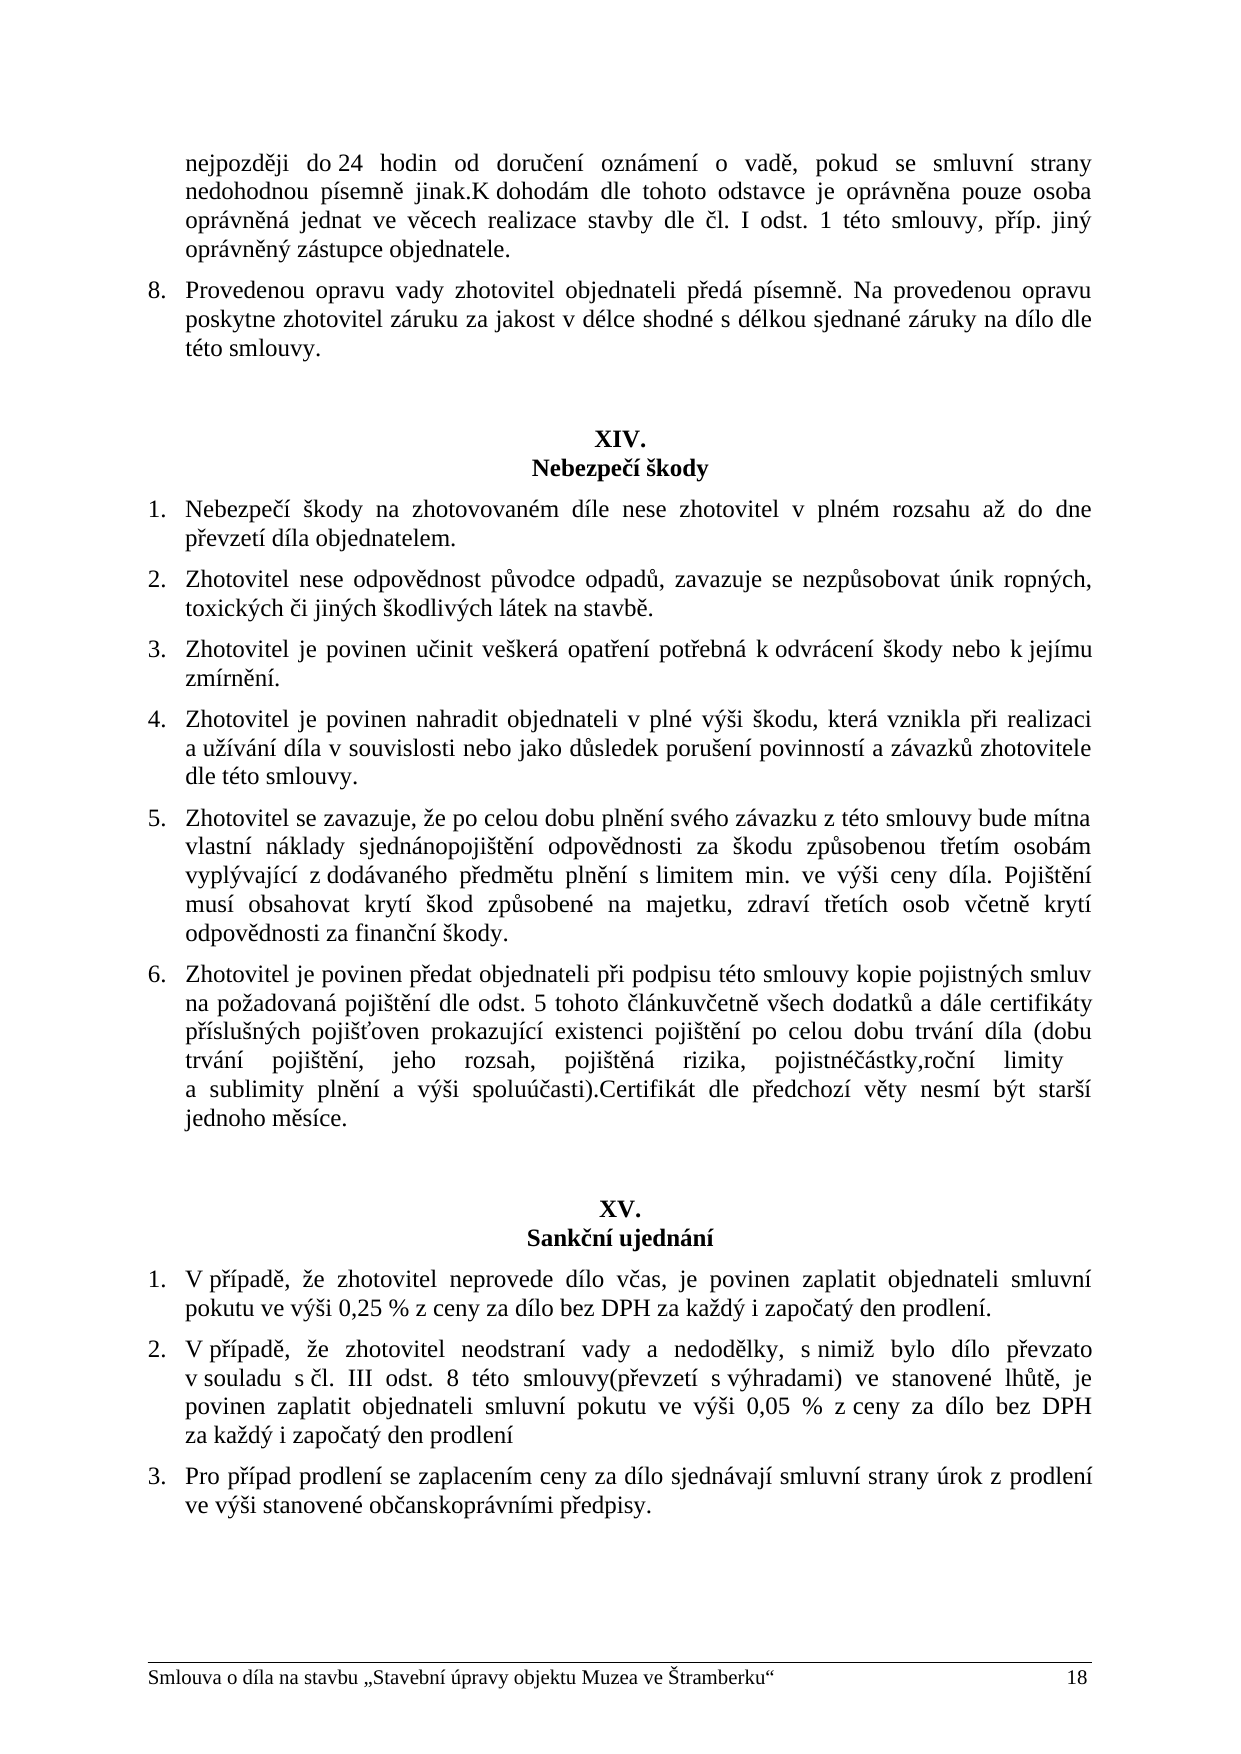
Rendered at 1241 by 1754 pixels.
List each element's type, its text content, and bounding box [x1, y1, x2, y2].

list Zhotovitel je povinen nahradit objednateli v plné výši škodu, která vznikla při realizaci a užívání díla v souvislosti nebo jako důsledek porušení povinností a závazků zhotovitele dle této smlouvy. [148, 704, 1092, 790]
text XIV. [148, 424, 1092, 453]
list Zhotovitel se zavazuje, že po celou dobu plnění svého závazku z této smlouvy bude mítna vlastní náklady sjednánopojištění odpovědnosti za škodu způsobenou třetím osobám vyplývající z dodávaného předmětu plnění s limitem min. ve výši ceny díla. Pojištění musí obsahovat krytí škod způsobené na majetku, zdraví třetích osob včetně krytí odpovědnosti za finanční škody. [148, 803, 1092, 946]
list Nebezpečí škody na zhotovovaném díle nese zhotovitel v plném rozsahu až do dne převzetí díla objednatelem. [148, 494, 1092, 551]
list Zhotovitel nese odpovědnost původce odpadů, zavazuje se nezpůsobovat únik ropných, toxických či jiných škodlivých látek na stavbě. [148, 564, 1092, 621]
text Nebezpečí škody [148, 453, 1092, 481]
list Provedenou opravu vady zhotovitel objednateli předá písemně. Na provedenou opravu poskytne zhotovitel záruku za jakost v délce shodné s délkou sjednané záruky na dílo dle této smlouvy. [148, 275, 1092, 361]
list Pro případ prodlení se zaplacením ceny za dílo sjednávají smluvní strany úrok z prodlení ve výši stanovené občanskoprávními předpisy. [148, 1461, 1092, 1519]
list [148, 148, 1092, 263]
list Zhotovitel je povinen učinit veškerá opatření potřebná k odvrácení škody nebo k jejímu zmírnění. [148, 634, 1092, 691]
list Zhotovitel je povinen předat objednateli při podpisu této smlouvy kopie pojistných smluv na požadovaná pojištění dle odst. 5 tohoto článkuvčetně všech dodatků a dále certifikáty příslušných pojišťoven prokazující existenci pojištění po celou dobu trvání díla (dobu trvání pojištění, jeho rozsah, pojištěná rizika, pojistnéčástky,roční limity a sublimity plnění a výši spoluúčasti).Certifikát dle předchozí věty nesmí být starší jednoho měsíce. [148, 959, 1092, 1131]
list V případě, že zhotovitel neprovede dílo včas, je povinen zaplatit objednateli smluvní pokutu ve výši 0,25 % z ceny za dílo bez DPH za každý i započatý den prodlení. [148, 1264, 1092, 1321]
text XV. [148, 1194, 1092, 1223]
text Sankční ujednání [148, 1223, 1092, 1251]
list V případě, že zhotovitel neodstraní vady a nedodělky, s nimiž bylo dílo převzato v souladu s čl. III odst. 8 této smlouvy(převzetí s výhradami) ve stanovené lhůtě, je povinen zaplatit objednateli smluvní pokutu ve výši 0,05 % z ceny za dílo bez DPH za každý i započatý den prodlení [148, 1334, 1092, 1449]
